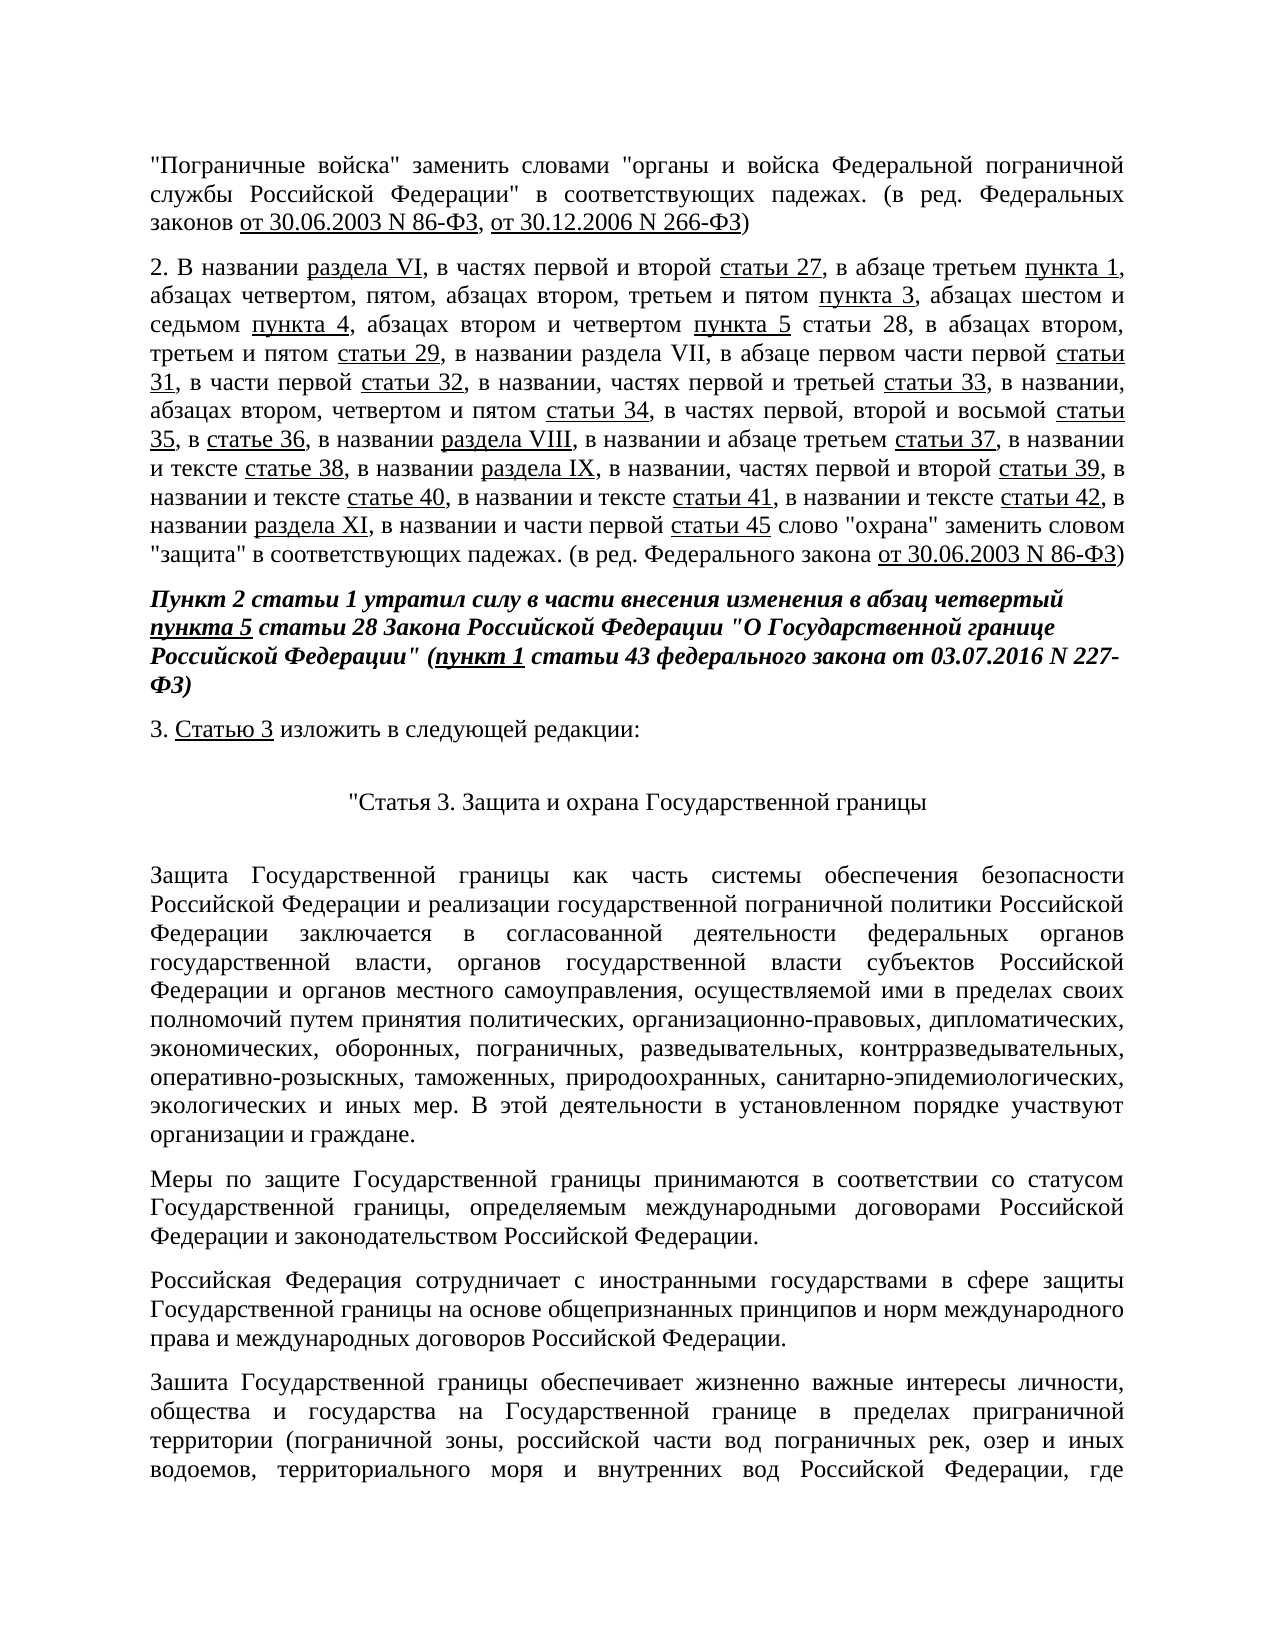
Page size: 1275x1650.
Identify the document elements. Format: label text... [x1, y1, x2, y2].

text 2. В названии раздела VI, в частях первой и второй статьи 27, в абзаце третьем пункта 1, абзацах четвертом, пятом, абзацах втором, третьем и пятом пункта 3, абзацах шестом и седьмом пункта 4, абзацах втором и четвертом пункта 5 статьи 28, в абзацах втором, третьем и пятом статьи 29, в названии раздела VII, в абзаце первом части первой статьи 31, в части первой статьи 32, в названии, частях первой и третьей статьи 33, в названии, абзацах втором, четвертом и пятом статьи 34, в частях первой, второй и восьмой статьи 35, в статье 36, в названии раздела VIII, в названии и абзаце третьем статьи 37, в названии и тексте статье 38, в названии раздела IХ, в названии, частях первой и второй статьи 39, в названии и тексте статье 40, в названии и тексте статьи 41, в названии и тексте статьи 42, в названии раздела ХI, в названии и части первой статьи 45 слово "охрана" заменить словом "защита" в соответствующих падежах. (в ред. Федерального закона от 30.06.2003 N 86-ФЗ) [150, 252, 1125, 568]
text Защита Государственной границы как часть системы обеспечения безопасности Российской Федерации и реализации государственной пограничной политики Российской Федерации заключается в согласованной деятельности федеральных органов государственной власти, органов государственной власти субъектов Российской Федерации и органов местного самоуправления, осуществляемой ими в пределах своих полномочий путем принятия политических, организационно-правовых, дипломатических, экономических, оборонных, пограничных, разведывательных, контрразведывательных, оперативно-розыскных, таможенных, природоохранных, санитарно-эпидемиологических, экологических и иных мер. В этой деятельности в установленном порядке участвуют организации и граждане. [150, 861, 1125, 1148]
text Российская Федерация сотрудничает с иностранными государствами в сфере защиты Государственной границы на основе общепризнанных принципов и норм международного права и международных договоров Российской Федерации. [150, 1266, 1125, 1352]
text 3. Статью 3 изложить в следующей редакции: [150, 714, 1125, 743]
text "Статья 3. Защита и охрана Государственной границы [150, 787, 1125, 816]
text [150, 1367, 1125, 1482]
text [150, 150, 1125, 236]
text Меры по защите Государственной границы принимаются в соответствии со статусом Государственной границы, определяемым международными договорами Российской Федерации и законодательством Российской Федерации. [150, 1164, 1125, 1250]
text Пункт 2 статьи 1 утратил силу в части внесения изменения в абзац четвертый пункта 5 статьи 28 Закона Российской Федерации "О Государственной границе Российской Федерации" (пункт 1 статьи 43 федерального закона от 03.07.2016 N 227-ФЗ) [150, 584, 1125, 699]
